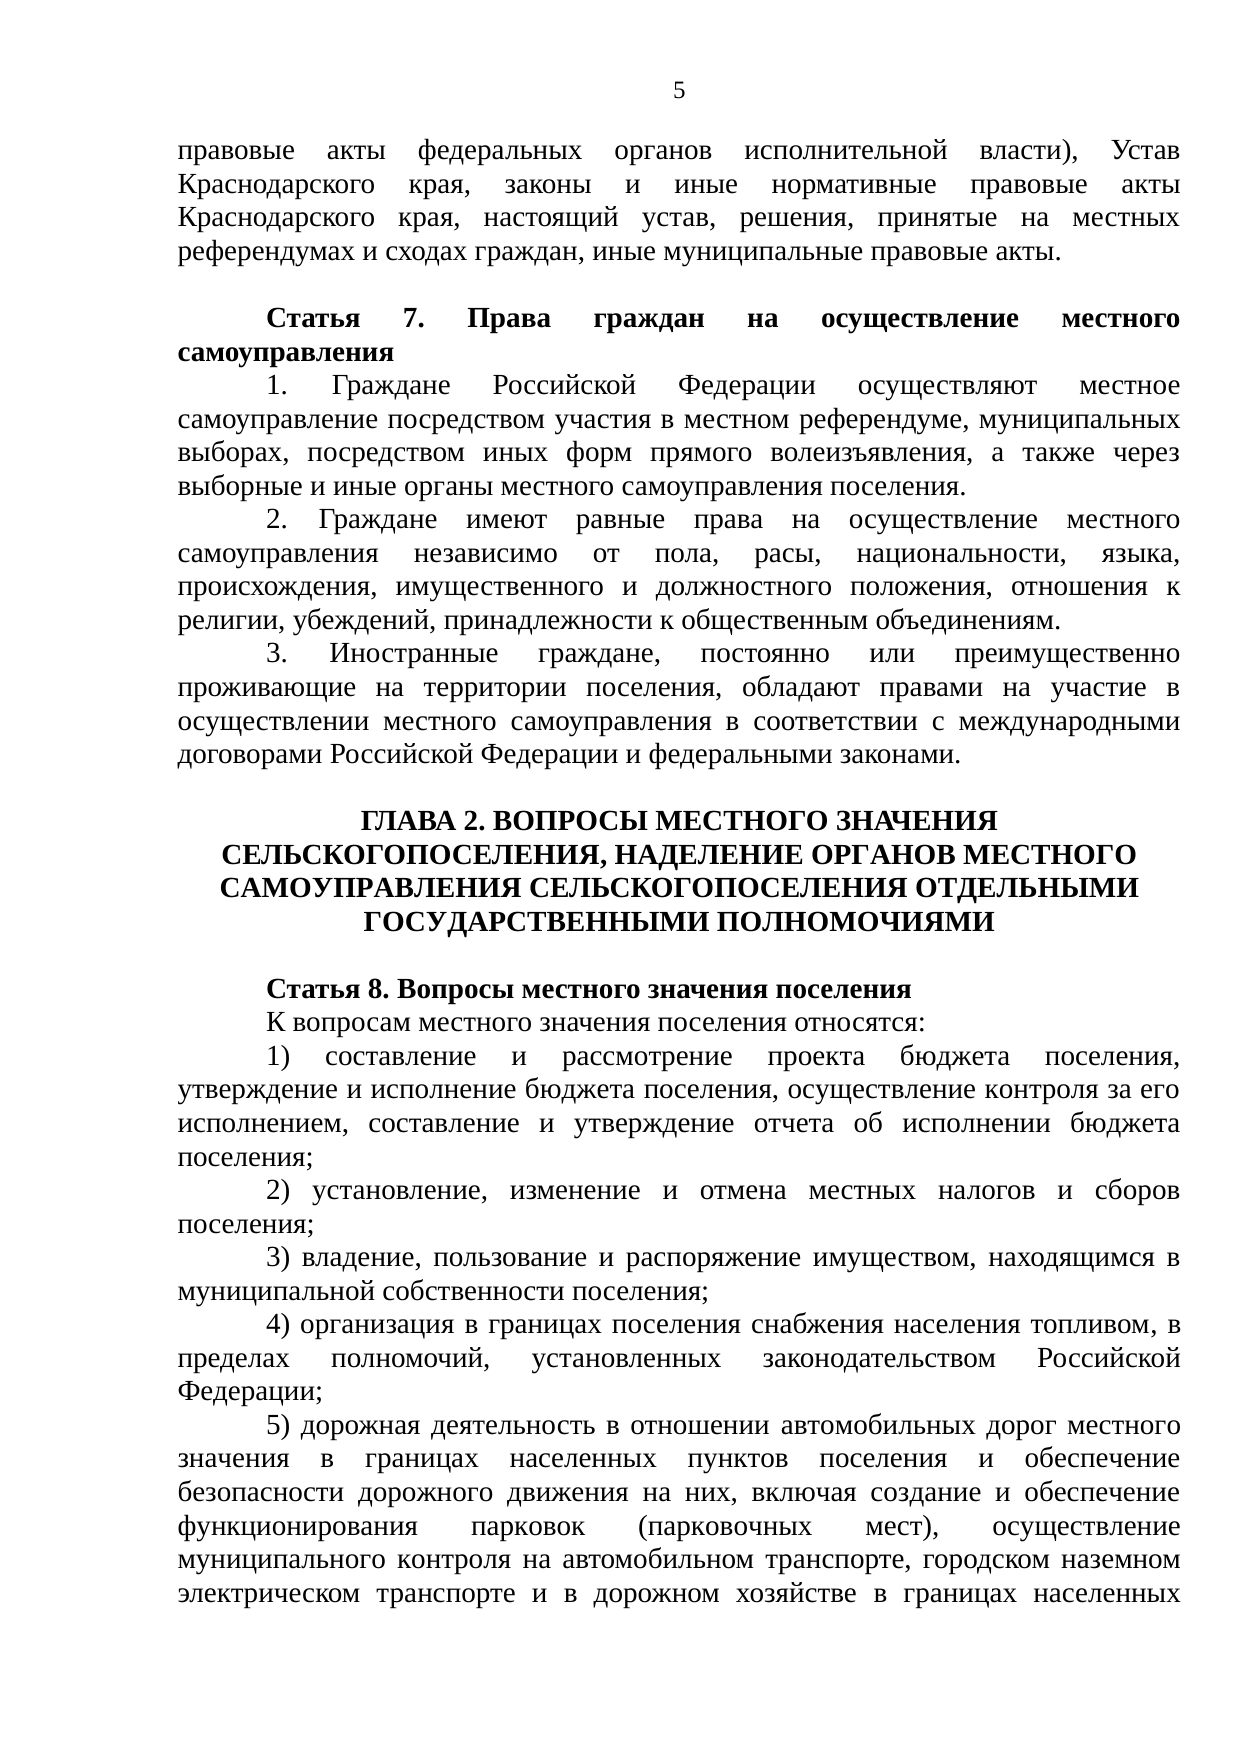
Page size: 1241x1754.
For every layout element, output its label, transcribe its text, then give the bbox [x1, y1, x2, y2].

list Иностранные граждане, постоянно или преимущественно проживающие на территории поселения, обладают правами на участие в осуществлении местного самоуправления в соответствии с международными договорами Российской Федерации и федеральными законами. [177, 636, 1181, 770]
text 4) организация в границах поселения снабжения населения топливом, в пределах полномочий, установленных законодательством Российской Федерации; [177, 1306, 1181, 1407]
text Статья 8. Вопросы местного значения поселения [177, 971, 1181, 1004]
list Граждане имеют равные права на осуществление местного самоуправления независимо от пола, расы, национальности, языка, происхождения, имущественного и должностного положения, отношения к религии, убеждений, принадлежности к общественным объединениям. [177, 501, 1181, 636]
text 1) составление и рассмотрение проекта бюджета поселения, утверждение и исполнение бюджета поселения, осуществление контроля за его исполнением, составление и утверждение отчета об исполнении бюджета поселения; [177, 1038, 1181, 1172]
text 3) владение, пользование и распоряжение имуществом, находящимся в муниципальной собственности поселения; [177, 1239, 1181, 1306]
text К вопросам местного значения поселения относятся: [177, 1004, 1181, 1038]
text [177, 1407, 1181, 1608]
text Статья 7. Права граждан на осуществление местного самоуправления [177, 300, 1181, 367]
text 2) установление, изменение и отмена местных налогов и сборов поселения; [177, 1172, 1181, 1239]
list Граждане Российской Федерации осуществляют местное самоуправление посредством участия в местном референдуме, муниципальных выборах, посредством иных форм прямого волеизъявления, а также через выборные и иные органы местного самоуправления поселения. [177, 367, 1181, 501]
text ГЛАВА 2. ВОПРОСЫ местного ЗНАЧЕНИЯ СЕЛЬСКОГОпоселения, НАДЕЛЕНИЕ ОРГАНОВ МЕСТНОГО САМОУПРАВЛЕНИЯ СЕЛЬСКОГОПОСЕЛЕНИЯ ОТДЕЛЬНЫМИ ГОСУДАРСТВЕННЫМИ ПОЛНОМОЧИЯМИ [177, 803, 1181, 937]
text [177, 132, 1181, 267]
